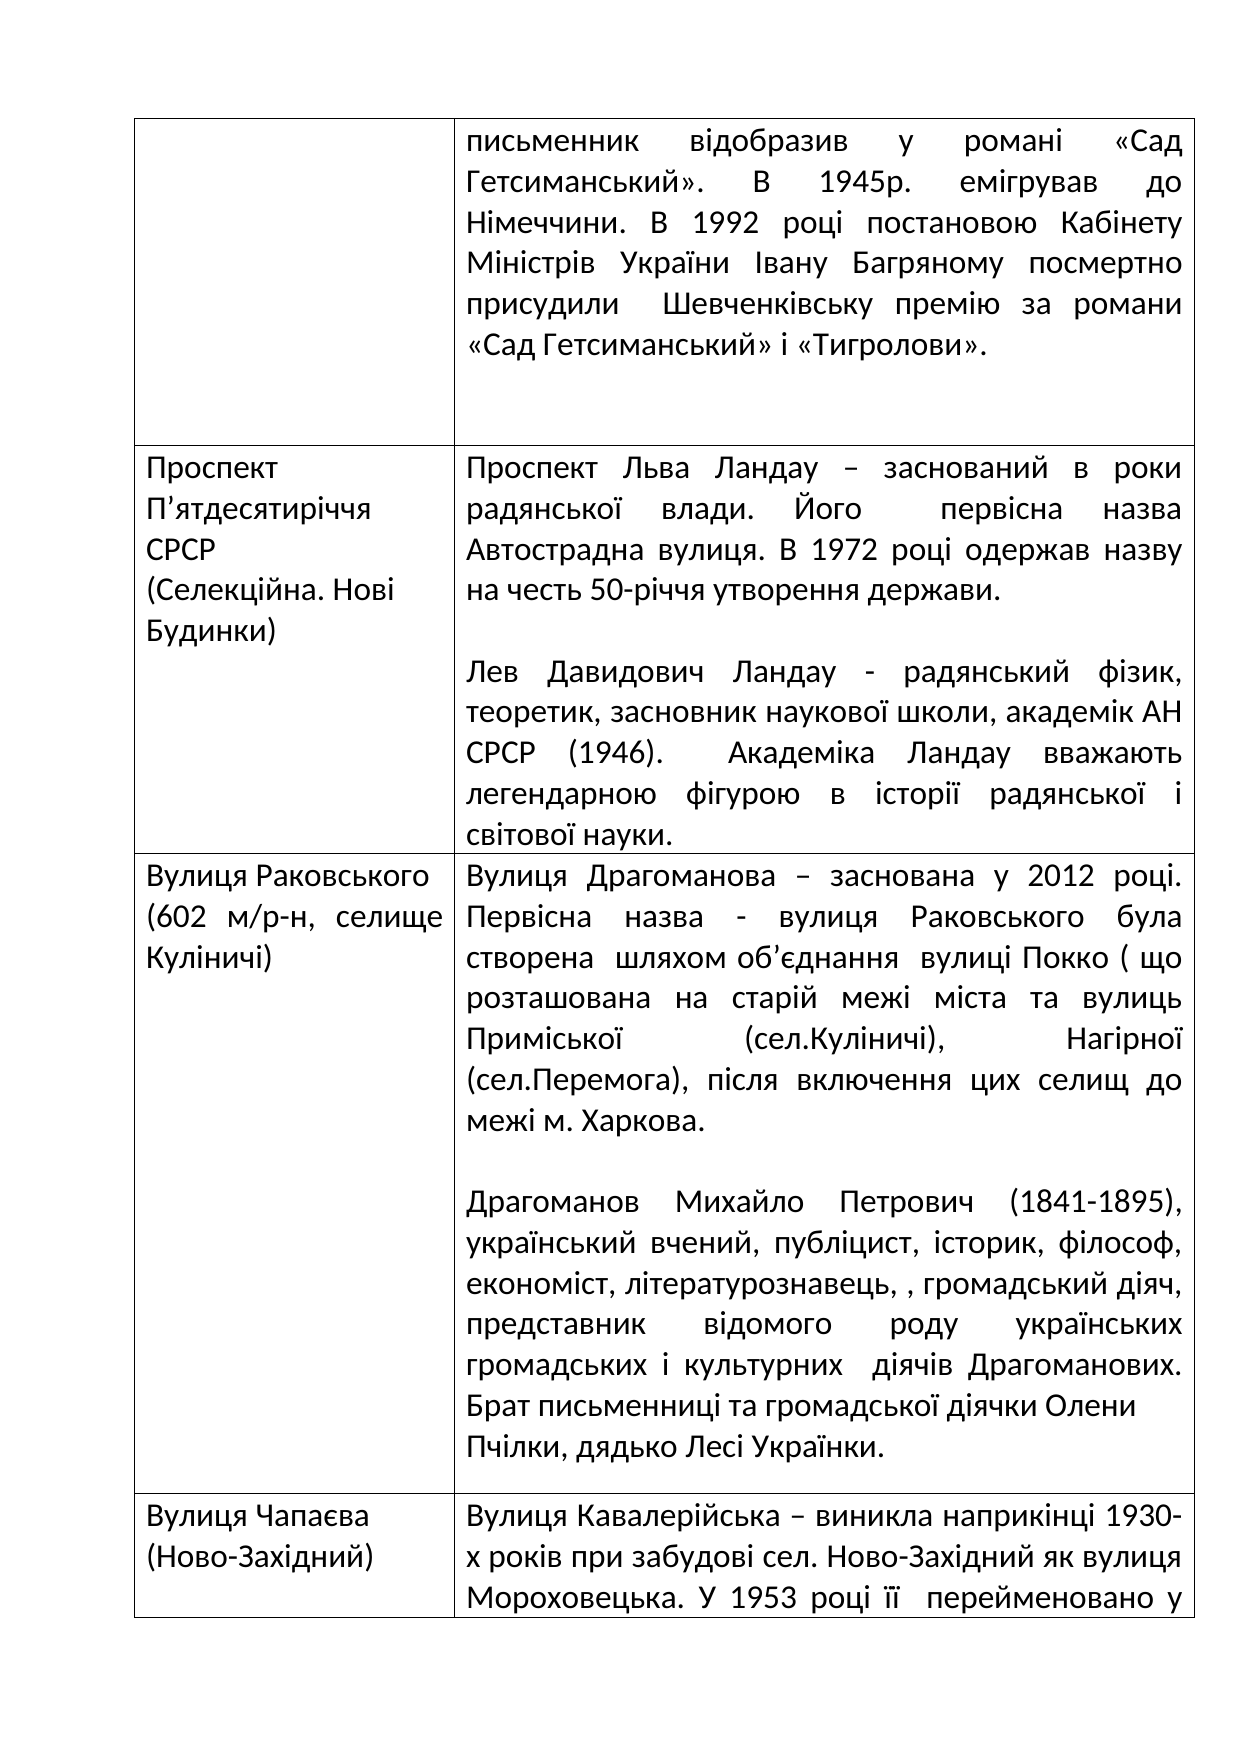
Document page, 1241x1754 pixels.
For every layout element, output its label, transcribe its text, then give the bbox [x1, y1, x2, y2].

table_cell Проспект П’ятдесятиріччя СРСР (Селекційна. Нові Будинки) [135, 446, 454, 853]
table_cell Проспект Льва Ландау – заснований в роки радянської влади. Його первісна назва Автострадна вулиця. В 1972 році одержав назву на честь 50-річчя утворення держави. Лев Давидович Ландау - радянський фізик, теоретик, засновник наукової школи, академік АН СРСР (1946). Академіка Ландау вважають легендарною фігурою в історії радянської і світової науки. [455, 446, 1194, 853]
table_cell Вулиця Раковського (602 м/р-н, селище Куліничі) [135, 854, 454, 1493]
table_cell Вулиця Драгоманова – заснована у 2012 році. Первісна назва - вулиця Раковського була створена шляхом об’єднання вулиці Покко ( що розташована на старій межі міста та вулиць Приміської (сел.Куліничі), Нагірної (сел.Перемога), після включення цих селищ до межі м. Харкова. Драгоманов Михайло Петрович (1841-1895), український вчений, публіцист, історик, філософ, економіст, літературознавець, , громадський діяч, представник відомого роду українських громадських і культурних діячів Драгоманових. Брат письменниці та громадської діячки Олени Пчілки, дядько Лесі Українки. [455, 854, 1194, 1493]
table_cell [455, 1494, 1194, 1617]
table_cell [135, 119, 454, 445]
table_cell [135, 1494, 454, 1617]
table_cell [455, 119, 1194, 445]
